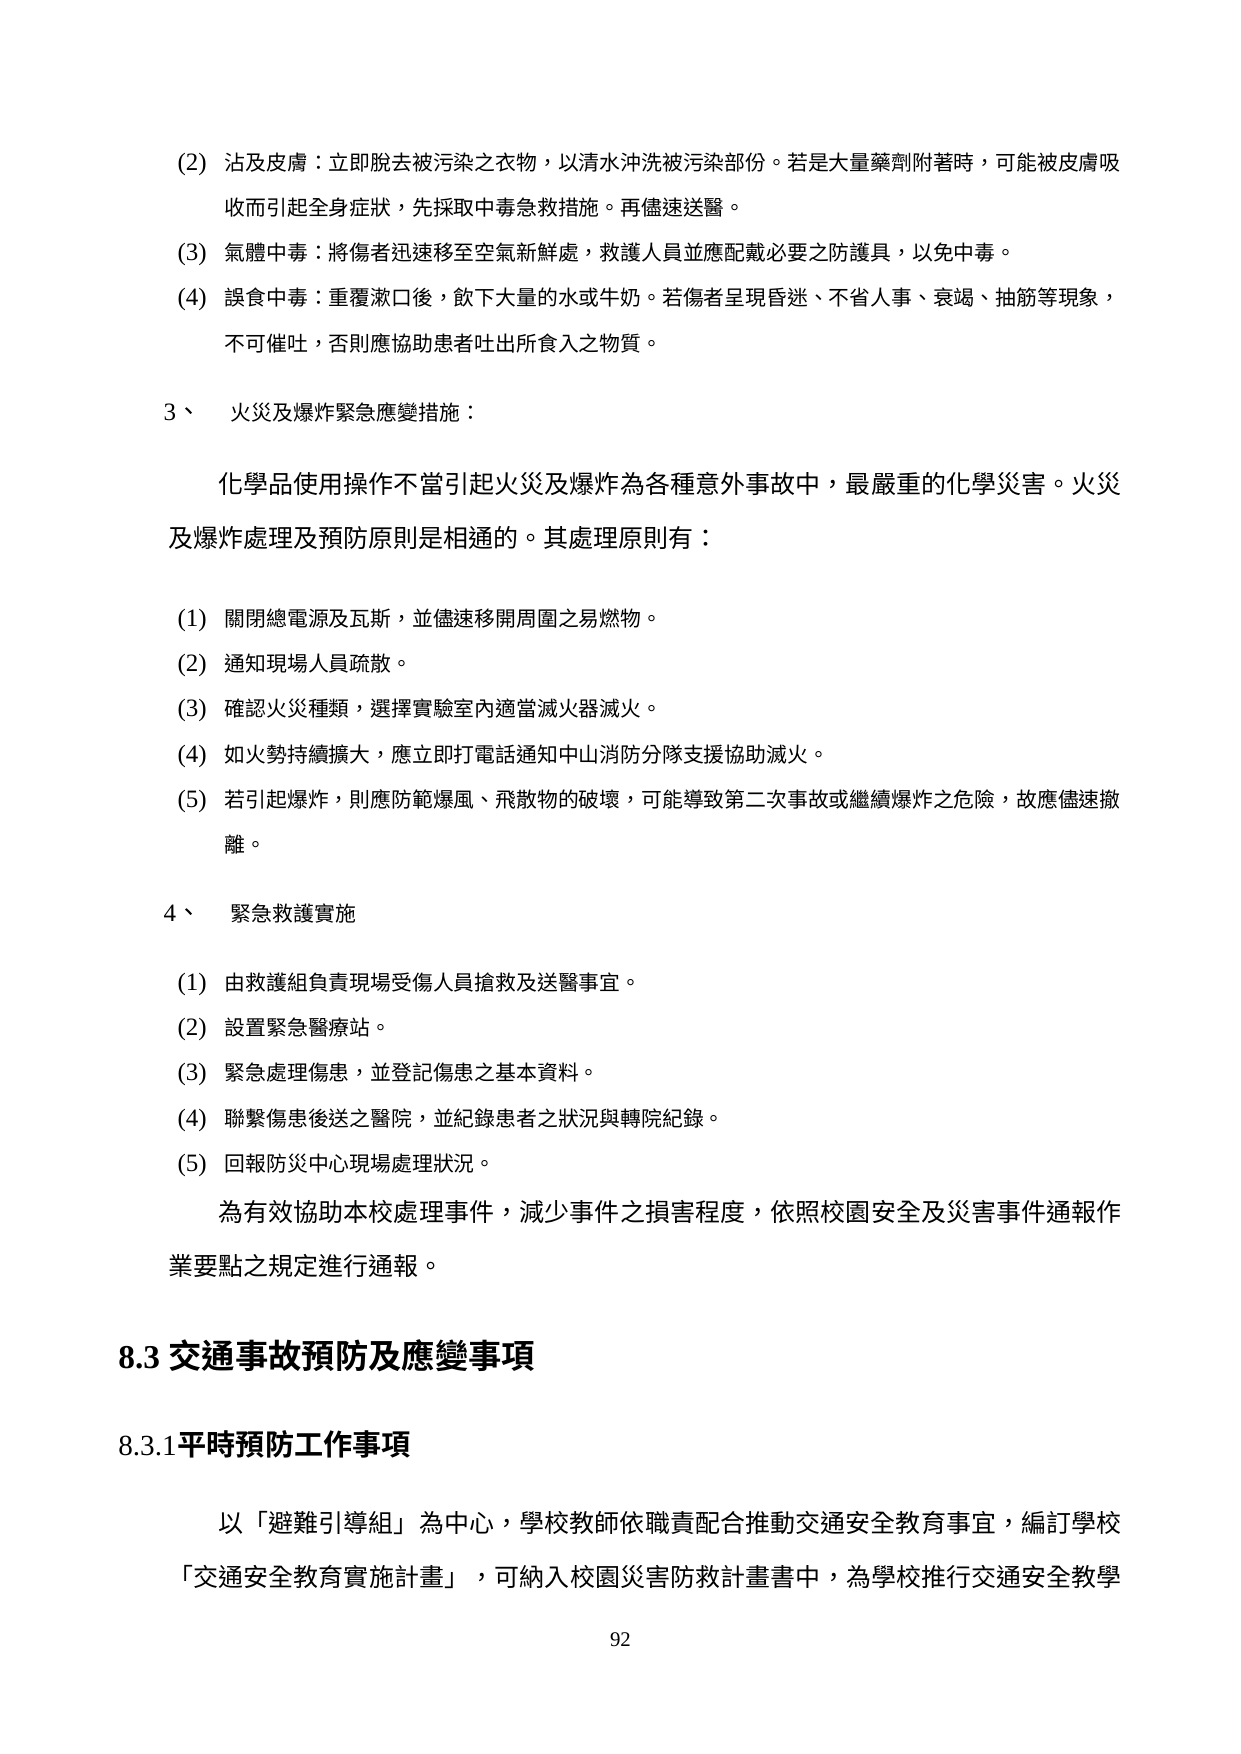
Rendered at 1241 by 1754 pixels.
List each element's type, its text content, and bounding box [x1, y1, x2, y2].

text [168, 1503, 1122, 1594]
subtitle 回報防災中心現場處理狀況。 [177, 1147, 1122, 1177]
subtitle 確認火災種類，選擇實驗室內適當滅火器滅火。 [177, 693, 1122, 723]
text 化學品使用操作不當引起火災及爆炸為各種意外事故中，最嚴重的化學災害。火災及爆炸處理及預防原則是相通的。其處理原則有： [168, 464, 1122, 555]
subtitle 設置緊急醫療站。 [177, 1011, 1122, 1041]
subtitle 平時預防工作事項 [118, 1421, 1122, 1464]
subtitle 由救護組負責現場受傷人員搶救及送醫事宜。 [177, 966, 1122, 996]
subtitle 火災及爆炸緊急應變措施： [201, 391, 1122, 427]
subtitle 氣體中毒：將傷者迅速移至空氣新鮮處，救護人員並應配戴必要之防護具，以免中毒。 [177, 236, 1122, 267]
subtitle 沾及皮膚：立即脫去被污染之衣物，以清水沖洗被污染部份。若是大量藥劑附著時，可能被皮膚吸收而引起全身症狀，先採取中毒急救措施。再儘速送醫。 [177, 146, 1122, 221]
subtitle 誤食中毒：重覆漱口後，飲下大量的水或牛奶。若傷者呈現昏迷、不省人事、衰竭、抽筋等現象，不可催吐，否則應協助患者吐出所食入之物質。 [177, 282, 1122, 357]
subtitle 緊急救護實施 [201, 893, 1122, 929]
text 為有效協助本校處理事件，減少事件之損害程度，依照校園安全及災害事件通報作業要點之規定進行通報。 [168, 1192, 1122, 1283]
subtitle 聯繫傷患後送之醫院，並紀錄患者之狀況與轉院紀錄。 [177, 1102, 1122, 1132]
subtitle 通知現場人員疏散。 [177, 647, 1122, 678]
subtitle 若引起爆炸，則應防範爆風、飛散物的破壞，可能導致第二次事故或繼續爆炸之危險，故應儘速撤離。 [177, 783, 1122, 859]
subtitle 交通事故預防及應變事項 [118, 1330, 1122, 1378]
subtitle 如火勢持續擴大，應立即打電話通知中山消防分隊支援協助滅火。 [177, 738, 1122, 768]
subtitle 緊急處理傷患，並登記傷患之基本資料。 [177, 1056, 1122, 1087]
subtitle 關閉總電源及瓦斯，並儘速移開周圍之易燃物。 [177, 602, 1122, 632]
